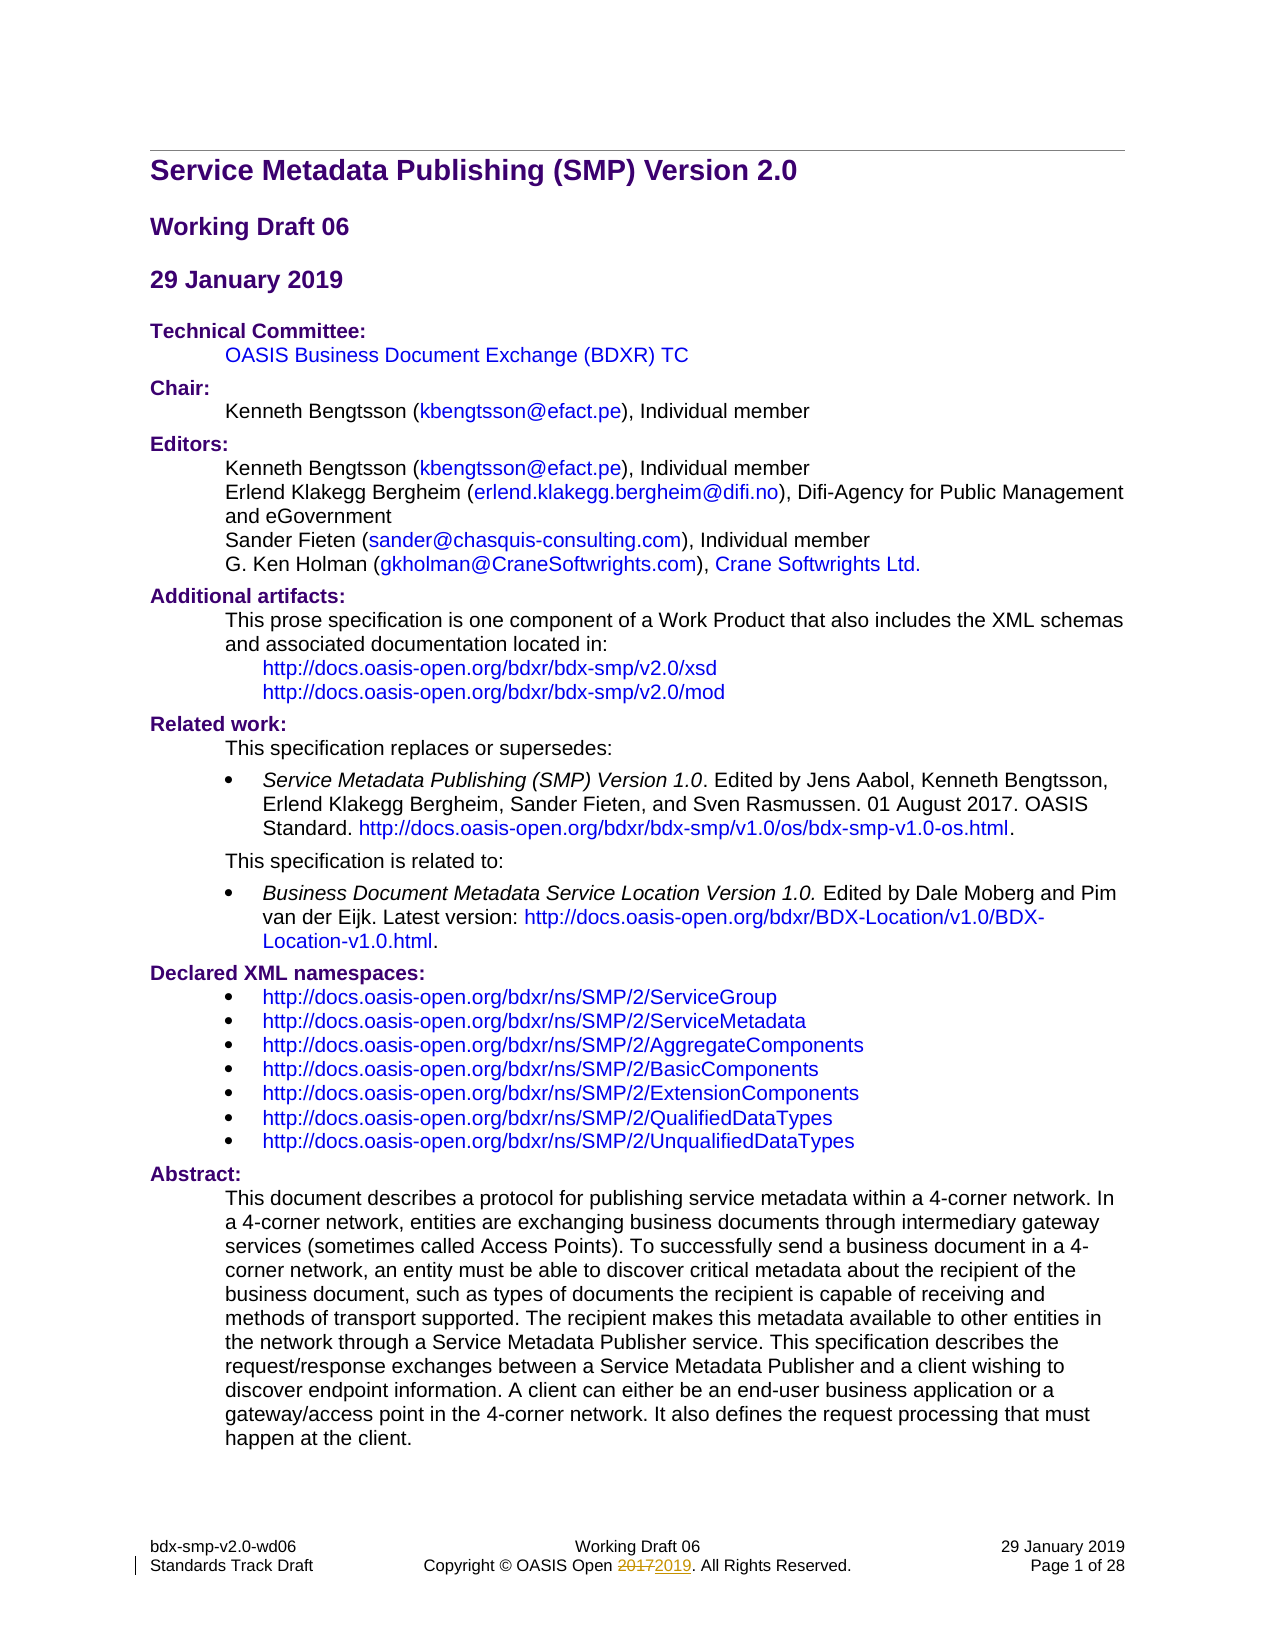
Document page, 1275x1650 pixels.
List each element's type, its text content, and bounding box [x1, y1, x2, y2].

title Service Metadata Publishing (SMP) Version 2.0 [150, 151, 1125, 187]
title Additional artifacts: [150, 584, 1125, 608]
text Service Metadata Publishing (SMP) Version 1.0. Edited by Jens Aabol, Kenneth Bengtsson, Erlend Klakegg Bergheim, Sander Fieten, and Sven Rasmussen. 01 August 2017. OASIS Standard. http://docs.oasis-open.org/bdxr/bdx-smp/v1.0/os/bdx-smp-v1.0-os.html. [225, 768, 1125, 840]
text http://docs.oasis-open.org/bdxr/ns/SMP/2/QualifiedDataTypes [225, 1105, 1125, 1129]
subtitle Working Draft 06 [150, 208, 1125, 240]
text This document describes a protocol for publishing service metadata within a 4-corner network. In a 4-corner network, entities are exchanging business documents through intermediary gateway services (sometimes called Access Points). To successfully send a business document in a 4-corner network, an entity must be able to discover critical metadata about the recipient of the business document, such as types of documents the recipient is capable of receiving and methods of transport supported. The recipient makes this metadata available to other entities in the network through a Service Metadata Publisher service. This specification describes the request/response exchanges between a Service Metadata Publisher and a client wishing to discover endpoint information. A client can either be an end-user business application or a gateway/access point in the 4-corner network. It also defines the request processing that must happen at the client. [225, 1186, 1125, 1449]
title OASIS Business Document Exchange (BDXR) TC [225, 343, 1125, 367]
text G. Ken Holman (gkholman@CraneSoftwrights.com), Crane Softwrights Ltd. [225, 551, 1125, 575]
text http://docs.oasis-open.org/bdxr/ns/SMP/2/AggregateComponents [225, 1033, 1125, 1057]
text http://docs.oasis-open.org/bdxr/ns/SMP/2/ServiceGroup [225, 985, 1125, 1009]
title Technical Committee: [150, 319, 1125, 343]
title Editors: [150, 432, 1125, 456]
title Chair: [150, 375, 1125, 399]
text Business Document Metadata Service Location Version 1.0. Edited by Dale Moberg and Pim van der Eijk. Latest version: http://docs.oasis-open.org/bdxr/BDX-Location/v1.0/BDX-Location-v1.0.html. [225, 881, 1125, 953]
text http://docs.oasis-open.org/bdxr/ns/SMP/2/UnqualifiedDataTypes [225, 1129, 1125, 1153]
text Erlend Klakegg Bergheim (erlend.klakegg.bergheim@difi.no), Difi-Agency for Public Management and eGovernment [225, 479, 1125, 527]
text Kenneth Bengtsson (kbengtsson@efact.pe), Individual member [225, 399, 1125, 423]
subtitle 29 January 2019 [150, 262, 1125, 294]
list http://docs.oasis-open.org/bdxr/bdx-smp/v2.0/xsd [262, 656, 1125, 679]
title Abstract: [150, 1162, 1125, 1186]
title This specification is related to: [225, 848, 1125, 872]
list http://docs.oasis-open.org/bdxr/bdx-smp/v2.0/mod [262, 679, 1125, 703]
text http://docs.oasis-open.org/bdxr/ns/SMP/2/ExtensionComponents [225, 1081, 1125, 1105]
title Related work: [150, 712, 1125, 736]
title This specification replaces or supersedes: [225, 736, 1125, 760]
text http://docs.oasis-open.org/bdxr/ns/SMP/2/BasicComponents [225, 1057, 1125, 1081]
text http://docs.oasis-open.org/bdxr/ns/SMP/2/ServiceMetadata [225, 1009, 1125, 1033]
title Declared XML namespaces: [150, 961, 1125, 985]
text Sander Fieten (sander@chasquis-consulting.com), Individual member [225, 527, 1125, 551]
list This prose specification is one component of a Work Product that also includes the XML schemas and associated documentation located in: [225, 608, 1125, 656]
text Kenneth Bengtsson (kbengtsson@efact.pe), Individual member [225, 456, 1125, 479]
